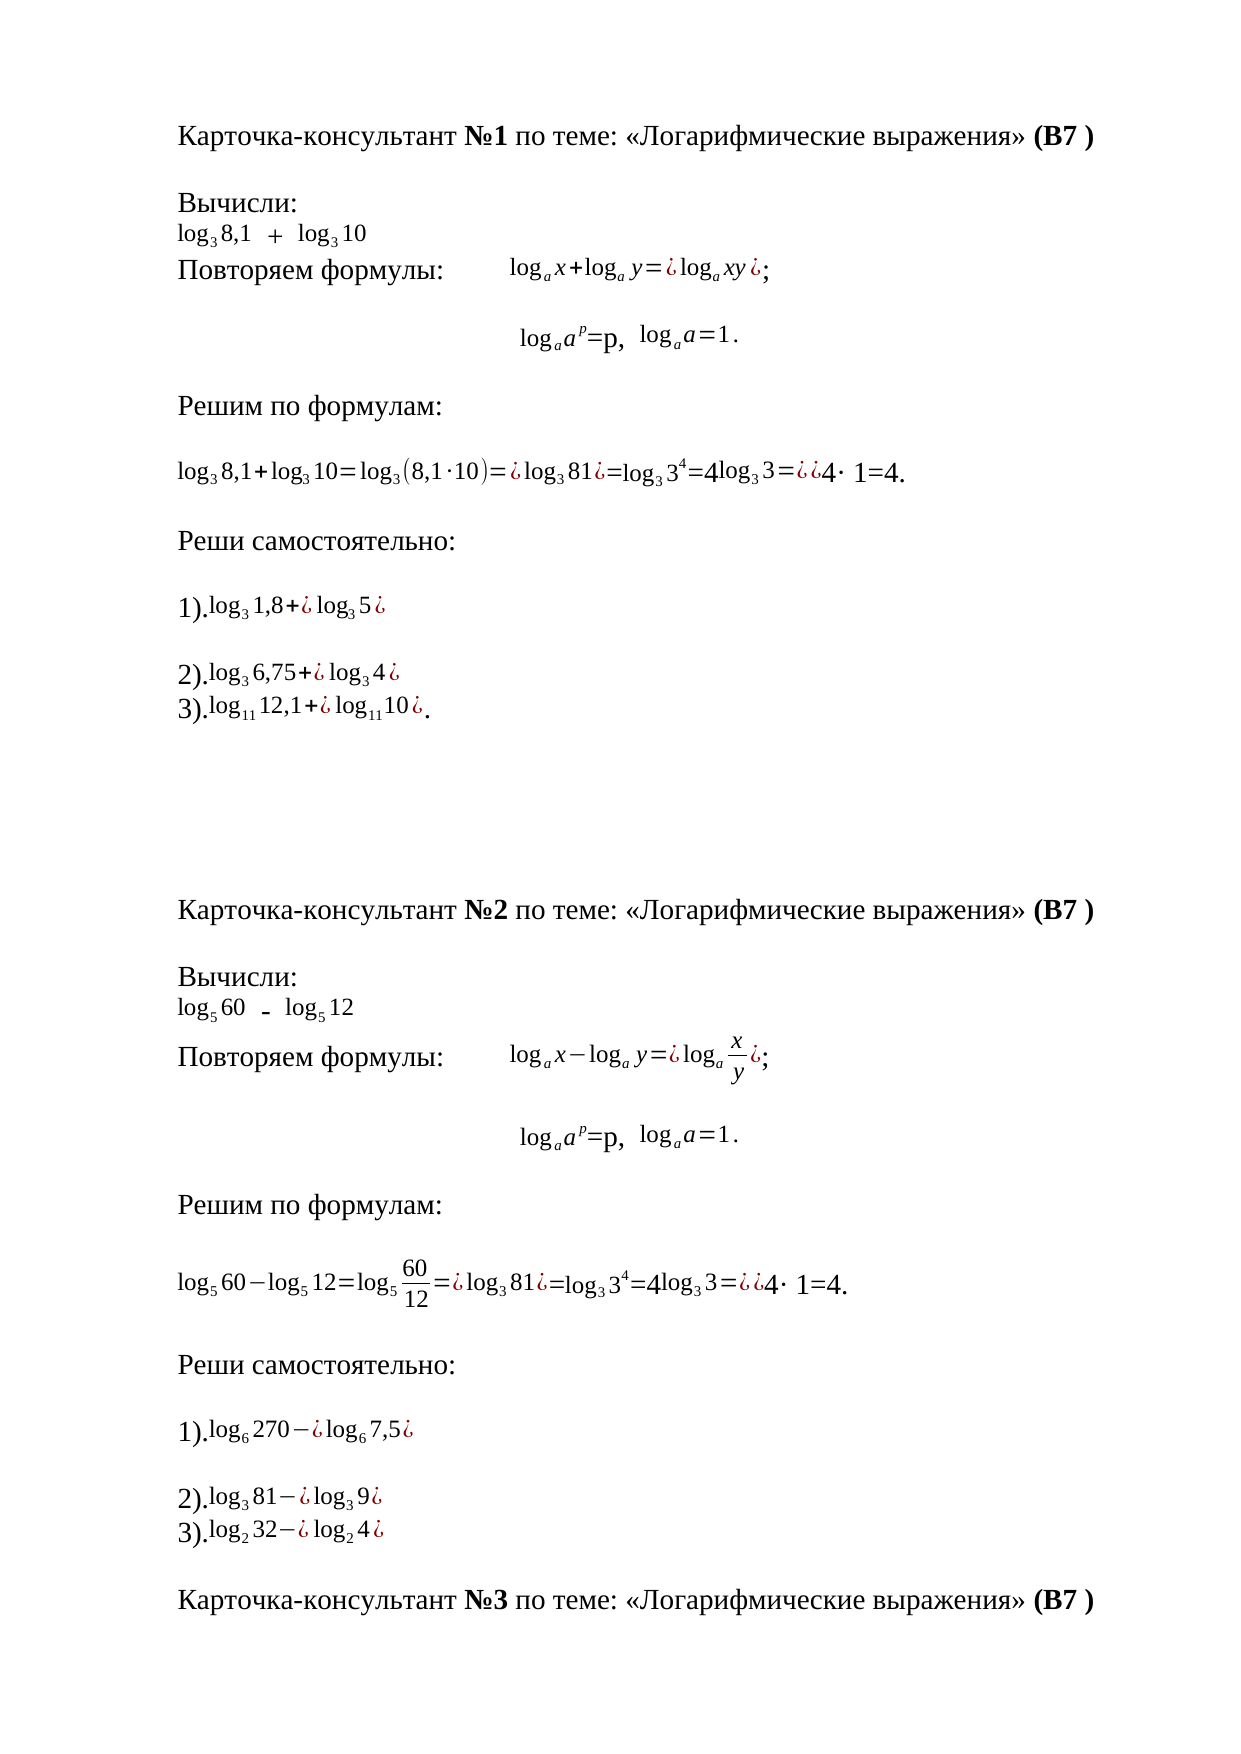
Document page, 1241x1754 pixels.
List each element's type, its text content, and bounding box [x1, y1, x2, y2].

text 3). [177, 1515, 1152, 1548]
text 3).. [177, 691, 1152, 724]
text Карточка-консультант №2 по теме: «Логарифмические выражения» (В7 ) [177, 892, 1152, 926]
text Решим по формулам: [177, 388, 1152, 421]
text Повторяем формулы: ; [177, 252, 1152, 286]
text + [177, 219, 1152, 252]
text Вычисли: [177, 185, 1152, 219]
text ==44· 1=4. [177, 455, 1152, 490]
text Карточка-консультант №1 по теме: «Логарифмические выражения» (В7 ) [177, 118, 1152, 152]
text Реши самостоятельно: [177, 1347, 1152, 1381]
text Вычисли: [177, 959, 1152, 993]
text 2). [177, 1481, 1152, 1515]
text =p, [177, 319, 1152, 354]
text ==44· 1=4. [177, 1254, 1152, 1313]
text 1). [177, 1414, 1152, 1448]
text 1). [177, 590, 1152, 624]
text Повторяем формулы: ; [177, 1026, 1152, 1085]
text - [177, 993, 1152, 1026]
text Карточка-консультант №3 по теме: «Логарифмические выражения» (В7 ) [177, 1582, 1152, 1615]
text =p, [177, 1119, 1152, 1154]
text 2). [177, 657, 1152, 691]
text Реши самостоятельно: [177, 523, 1152, 557]
text Решим по формулам: [177, 1187, 1152, 1221]
